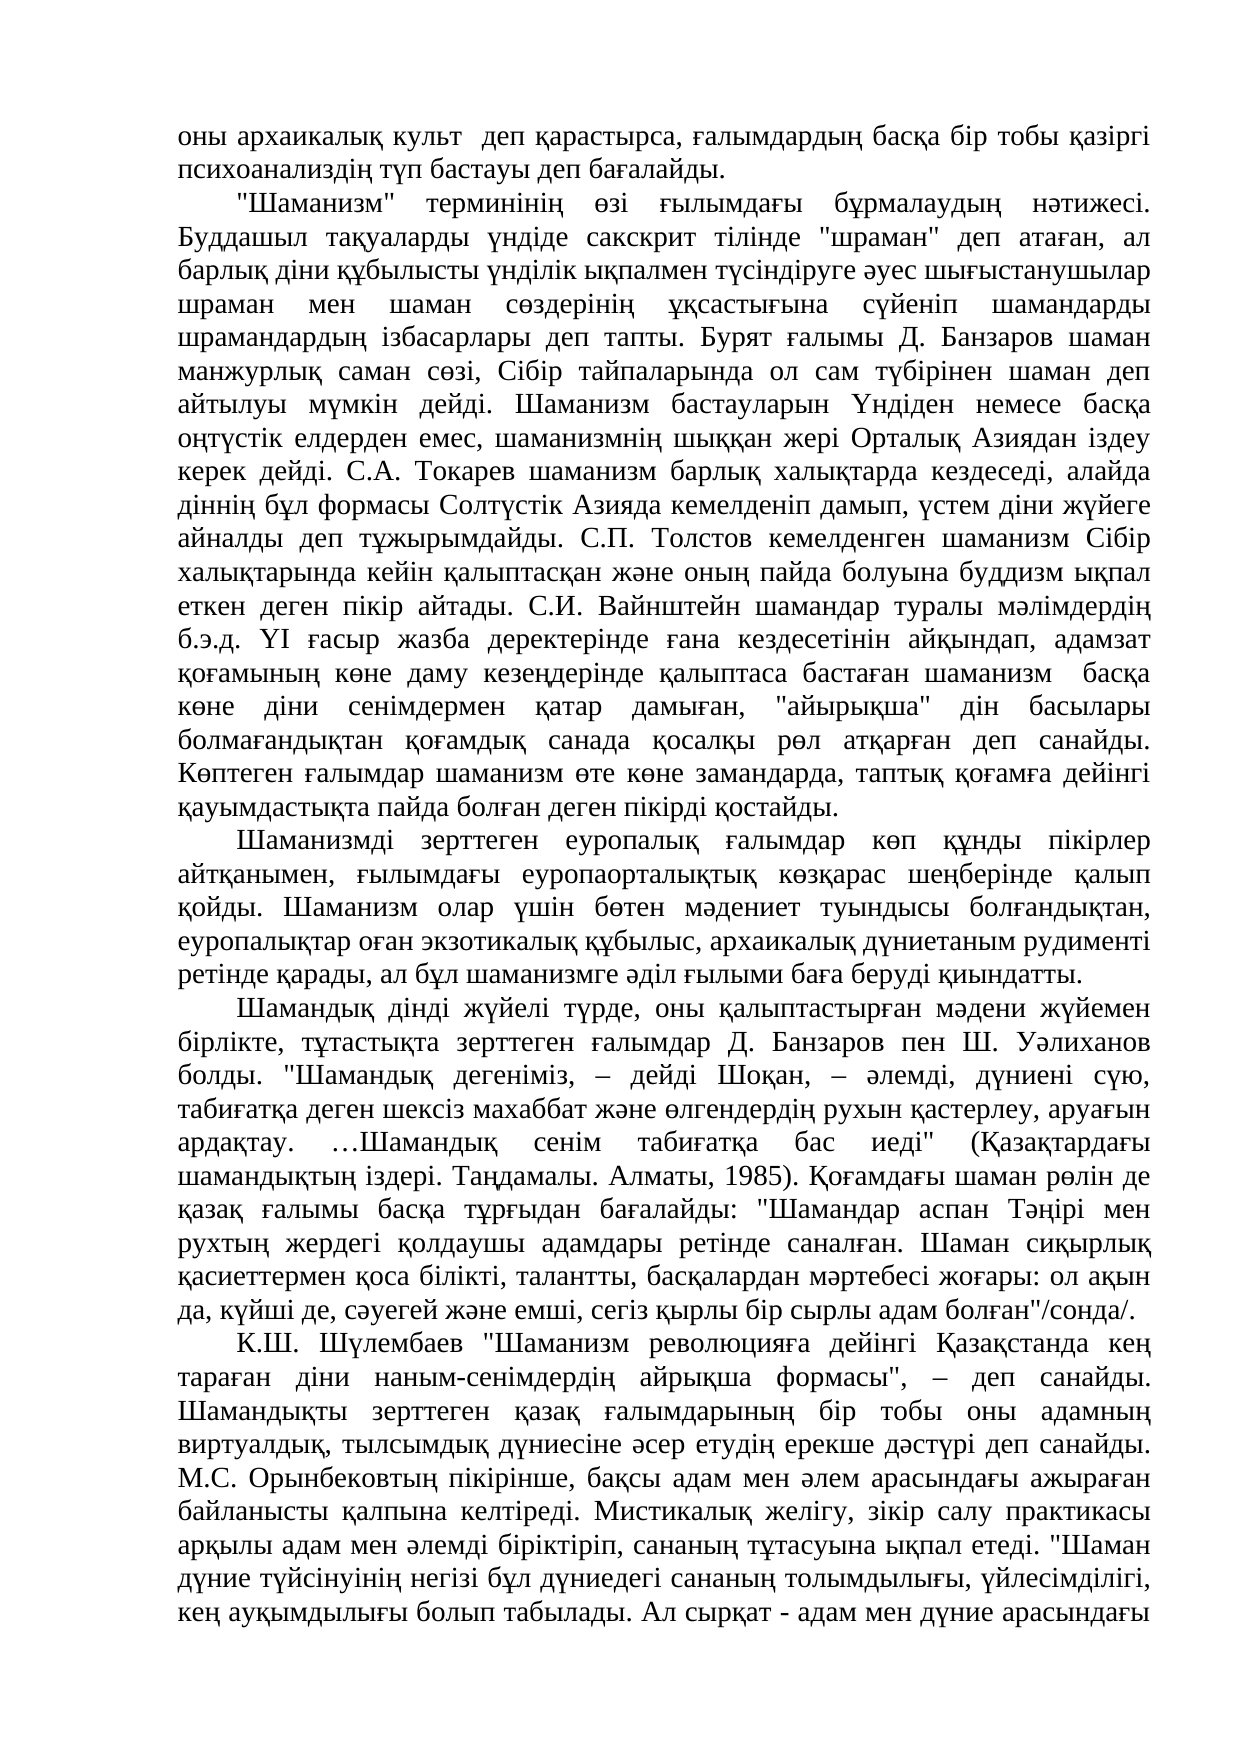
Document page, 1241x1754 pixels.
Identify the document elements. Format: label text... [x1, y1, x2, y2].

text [177, 1326, 1152, 1627]
text Шамандық дінді жүйелі түрде, оны қалыптастырған мәдени жүйемен бірлікте, тұтастықта зерттеген ғалымдар Д. Банзаров пен Ш. Уәлиханов болды. "Шамандық дегеніміз, – дейді Шоқан, – әлемді, дүниені сүю, табиғатқа деген шексіз махаббат және өлгендердің рухын қастерлеу, аруағын ардақтау. …Шамандық сенім табиғатқа бас иеді" (Қазақтардағы шамандықтың іздері. Таңдамалы. Алматы, 1985). Қоғамдағы шаман рөлін де қазақ ғалымы басқа тұрғыдан бағалайды: "Шамандар аспан Тәңірі мен рухтың жердегі қолдаушы адамдары ретінде саналған. Шаман сиқырлық қасиеттермен қоса білікті, талантты, басқалардан мәртебесі жоғары: ол ақын да, күйші де, сәуегей және емші, сегіз қырлы бір сырлы адам болған"/сонда/. [177, 990, 1152, 1326]
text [177, 118, 1152, 185]
text Шаманизмді зерттеген еуропалық ғалымдар көп құнды пікірлер айтқанымен, ғылымдағы еуропаорталықтық көзқарас шеңберінде қалып қойды. Шаманизм олар үшін бөтен мәдениет туындысы болғандықтан, еуропалықтар оған экзотикалық құбылыс, архаикалық дүниетаным рудименті ретінде қарады, ал бұл шаманизмге әділ ғылыми баға беруді қиындатты. [177, 822, 1152, 990]
text "Шаманизм" терминінің өзі ғылымдағы бұрмалаудың нәтижесі. Буддашыл тақуаларды үндіде сакскрит тілінде "шраман" деп атаған, ал барлық діни құбылысты үнділік ықпалмен түсіндіруге әуес шығыстанушылар шраман мен шаман сөздерінің ұқсастығына сүйеніп шамандарды шрамандардың ізбасарлары деп тапты. Бурят ғалымы Д. Банзаров шаман манжурлық саман сөзі, Сібір тайпаларында ол сам түбірінен шаман деп айтылуы мүмкін дейді. Шаманизм бастауларын Үндіден немесе басқа оңтүстік елдерден емес, шаманизмнің шыққан жері Орталық Азиядан іздеу керек дейді. С.А. Токарев шаманизм барлық халықтарда кездеседі, алайда діннің бұл формасы Солтүстік Азияда кемелденіп дамып, үстем діни жүйеге айналды деп тұжырымдайды. С.П. Толстов кемелденген шаманизм Сібір халықтарында кейін қалыптасқан және оның пайда болуына буддизм ықпал еткен деген пікір айтады. С.И. Вайнштейн шамандар туралы мәлімдердің б.э.д. ҮІ ғасыр жазба деректерінде ғана кездесетінін айқындап, адамзат қоғамының көне даму кезеңдерінде қалыптаса бастаған шаманизм басқа көне діни сенімдермен қатар дамыған, "айырықша" дін басылары болмағандықтан қоғамдық санада қосалқы рөл атқарған деп санайды. Көптеген ғалымдар шаманизм өте көне замандарда, таптық қоғамға дейінгі қауымдастықта пайда болған деген пікірді қостайды. [177, 185, 1152, 822]
